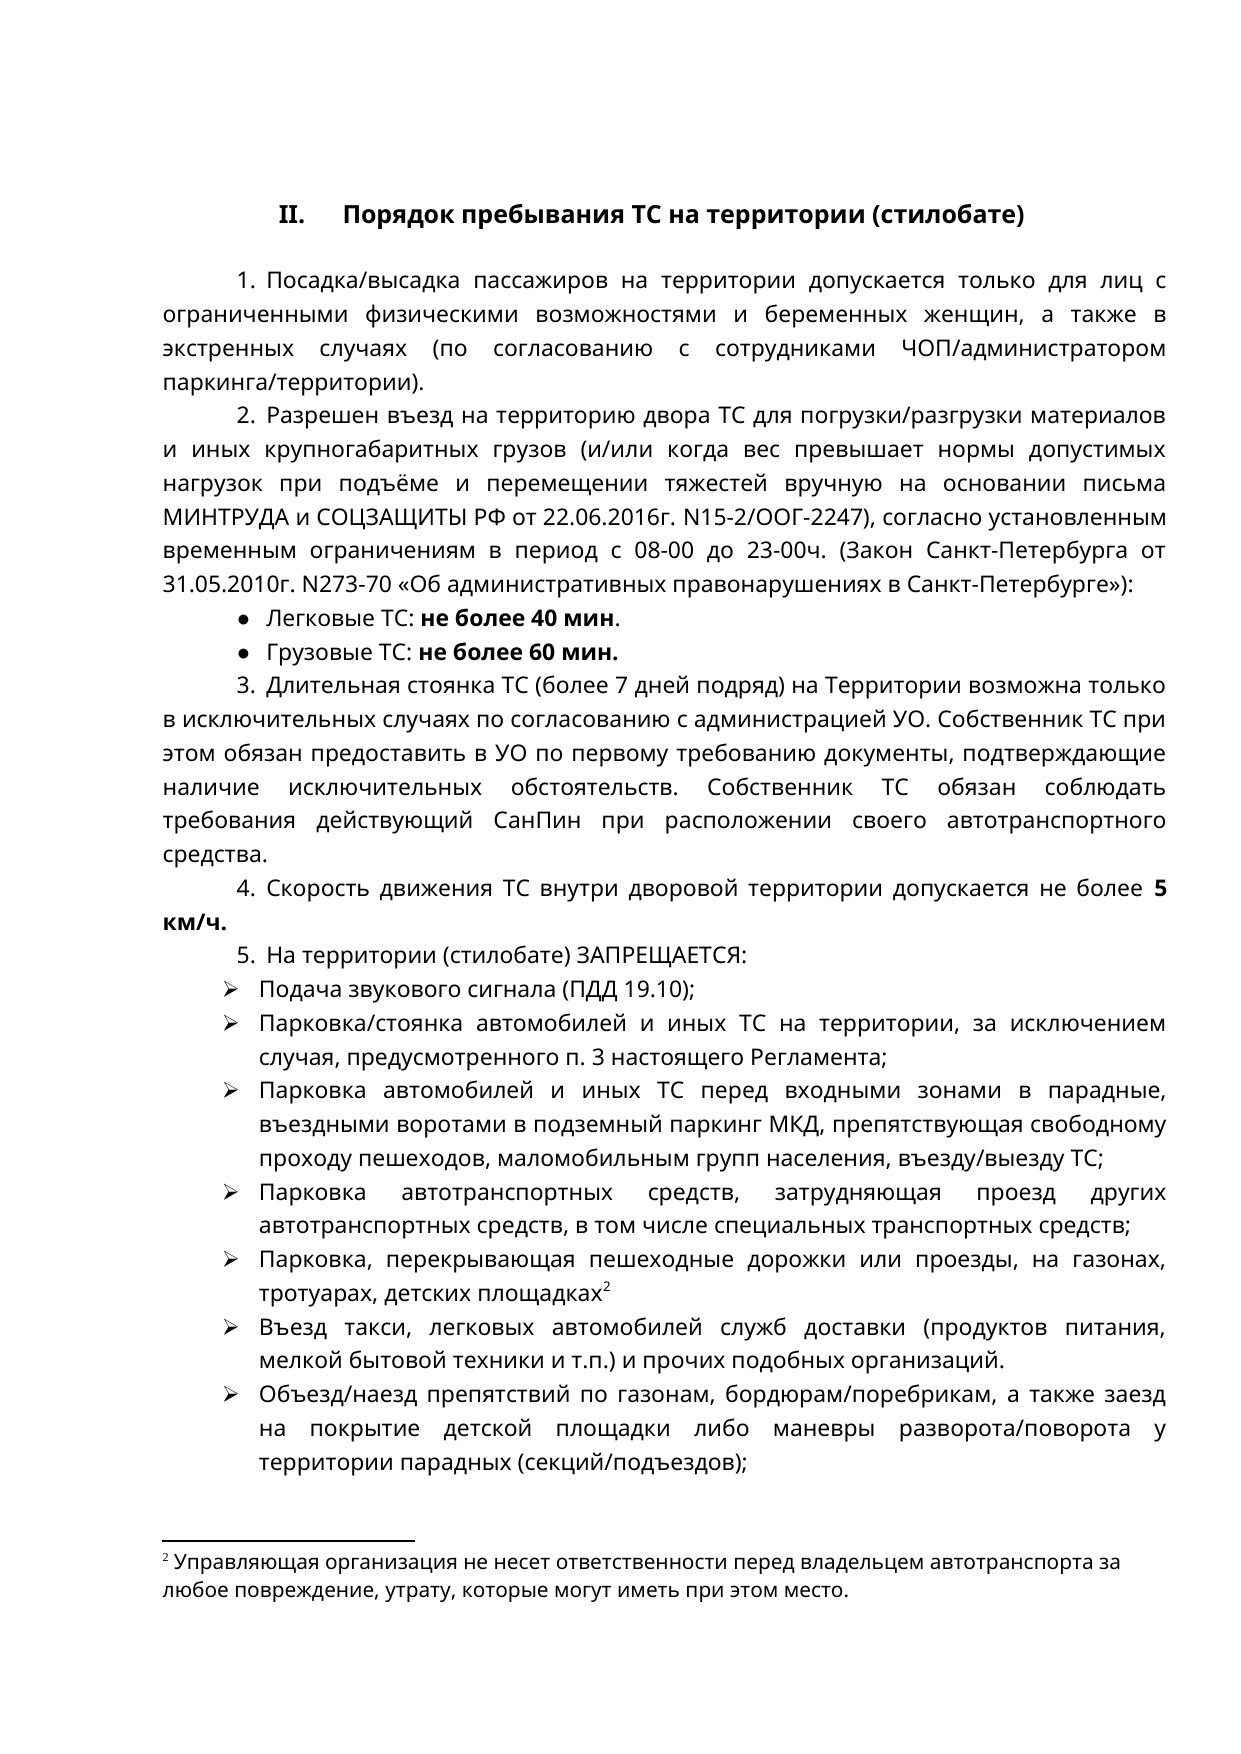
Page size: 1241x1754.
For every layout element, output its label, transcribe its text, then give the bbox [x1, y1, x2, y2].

list Парковка, перекрывающая пешеходные дорожки или проезды, на газонах, тротуарах, детских площадках [222, 1243, 1167, 1308]
list Легковые ТС: не более 40 мин. [162, 602, 1167, 633]
list Подача звукового сигнала (ПДД 19.10); [222, 973, 1167, 1004]
list Грузовые ТС: не более 60 мин. [162, 636, 1167, 667]
list Въезд такси, легковых автомобилей служб доставки (продуктов питания, мелкой бытовой техники и т.п.) и прочих подобных организаций. [222, 1311, 1167, 1376]
list Скорость движения ТС внутри дворовой территории допускается не более 5 км/ч. [162, 872, 1167, 937]
list Разрешен въезд на территорию двора ТС для погрузки/разгрузки материалов и иных крупногабаритных грузов (и/или когда вес превышает нормы допустимых нагрузок при подъёме и перемещении тяжестей вручную на основании письма МИНТРУДА и СОЦЗАЩИТЫ РФ от 22.06.2016г. N15-2/ООГ-2247), согласно установленным временным ограничениям в период с 08-00 до 23-00ч. (Закон Санкт-Петербурга от 31.05.2010г. N273-70 «Об административных правонарушениях в Санкт-Петербурге»): [162, 399, 1167, 599]
list Парковка автомобилей и иных ТС перед входными зонами в парадные, въездными воротами в подземный паркинг МКД, препятствующая свободному проходу пешеходов, маломобильным групп населения, въезду/выезду ТС; [222, 1074, 1167, 1173]
list Парковка/стоянка автомобилей и иных ТС на территории, за исключением случая, предусмотренного п. 3 настоящего Регламента; [222, 1007, 1167, 1072]
list Посадка/высадка пассажиров на территории допускается только для лиц с ограниченными физическими возможностями и беременных женщин, а также в экстренных случаях (по согласованию с сотрудниками ЧОП/администратором паркинга/территории). [162, 264, 1167, 397]
list Объезд/наезд препятствий по газонам, бордюрам/поребрикам, а также заезд на покрытие детской площадки либо маневры разворота/поворота у территории парадных (секций/подъездов); [222, 1378, 1167, 1477]
list Длительная стоянка ТС (более 7 дней подряд) на Территории возможна только в исключительных случаях по согласованию с администрацией УО. Собственник ТС при этом обязан предоставить в УО по первому требованию документы, подтверждающие наличие исключительных обстоятельств. Собственник ТС обязан соблюдать требования действующий СанПин при расположении своего автотранспортного средства. [162, 669, 1167, 869]
list Порядок пребывания ТС на территории (стилобате) [162, 196, 1167, 230]
list Парковка автотранспортных средств, затрудняющая проезд других автотранспортных средств, в том числе специальных транспортных средств; [222, 1176, 1167, 1241]
list На территории (стилобате) ЗАПРЕЩАЕТСЯ: [162, 939, 1167, 971]
